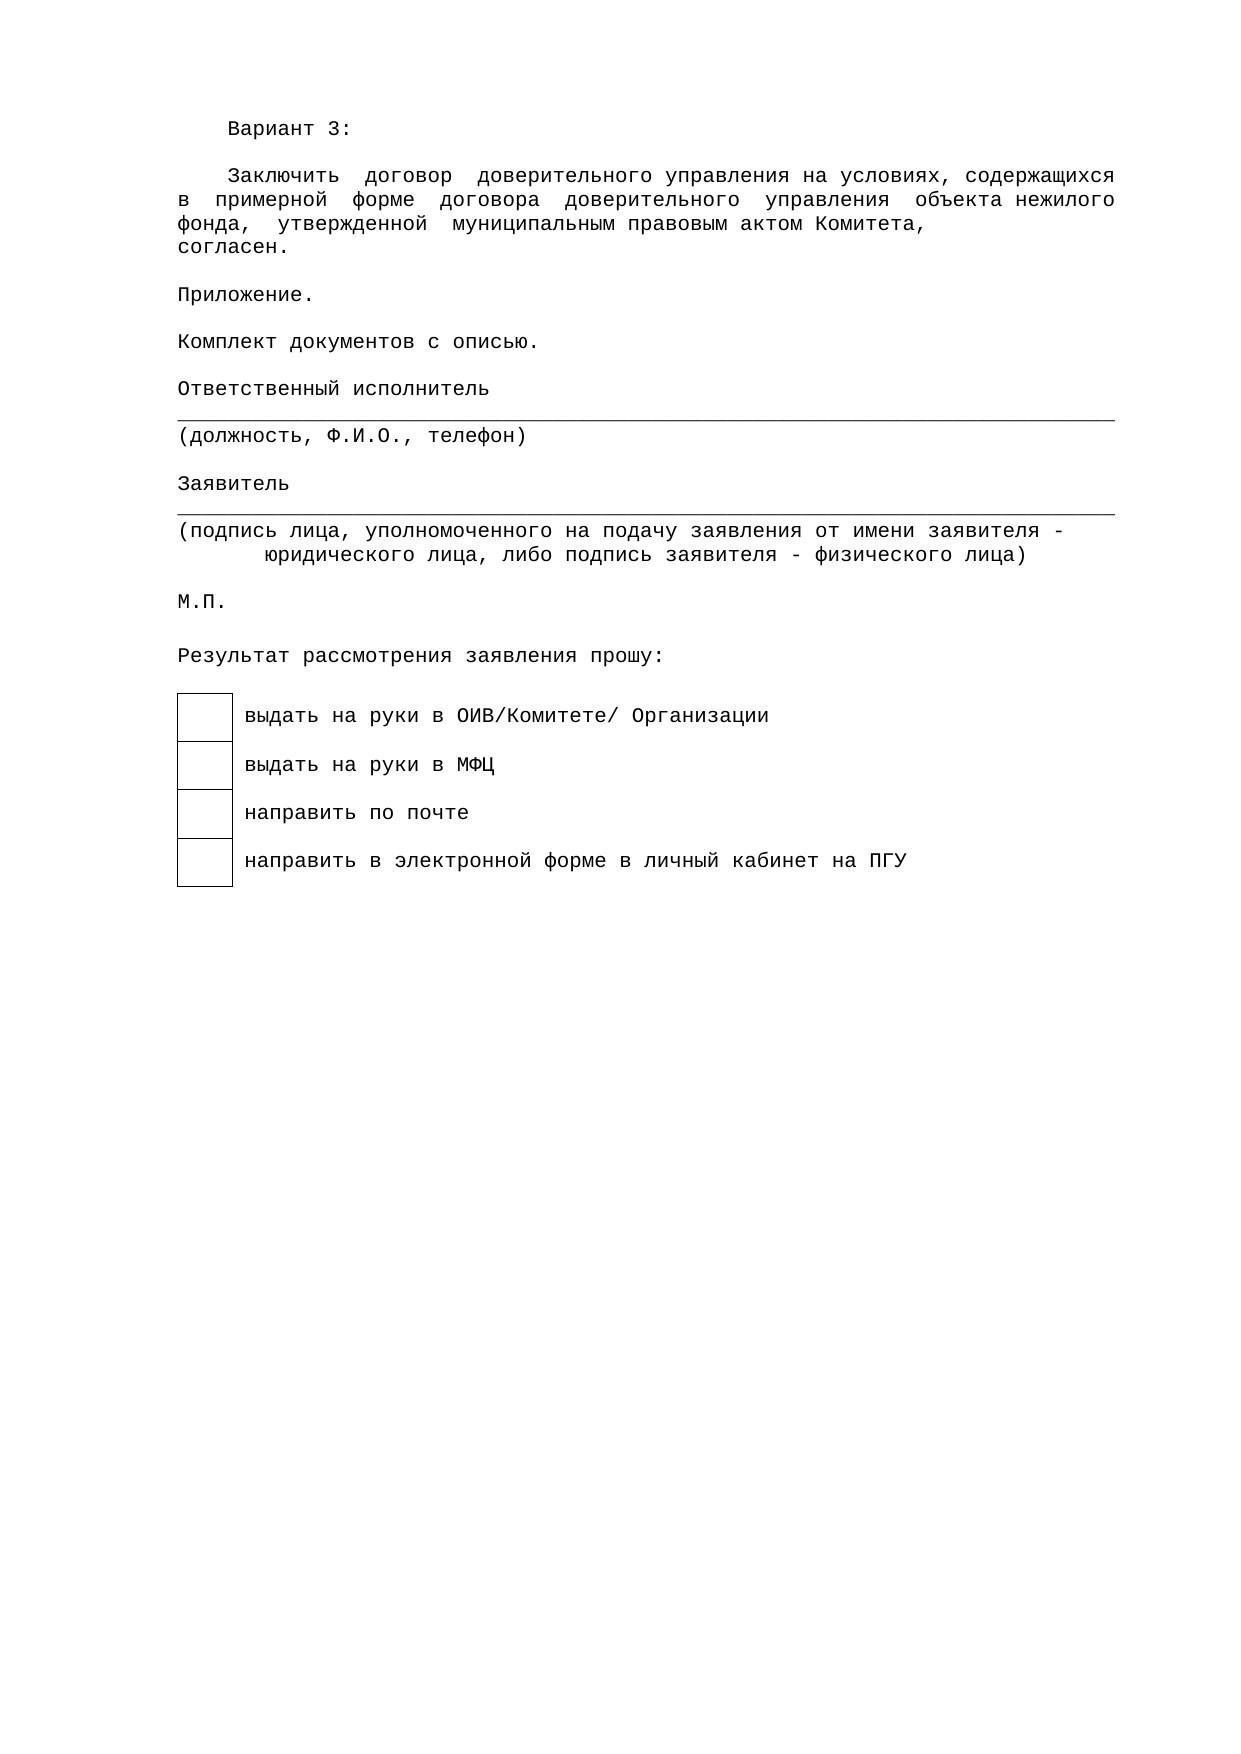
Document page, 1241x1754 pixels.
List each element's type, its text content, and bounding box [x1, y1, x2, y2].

text Приложение. [177, 284, 1152, 307]
table_cell [178, 742, 232, 789]
text Вариант 3: [177, 118, 1152, 142]
text (подпись лица, уполномоченного на подачу заявления от имени заявителя - [177, 520, 1152, 544]
table_cell выдать на руки в МФЦ [233, 741, 1196, 789]
table_header [178, 694, 232, 741]
text М.П. [177, 591, 1152, 615]
text Ответственный исполнитель [177, 378, 1152, 402]
text согласен. [177, 236, 1152, 260]
text фонда, утвержденной муниципальным правовым актом Комитета, [177, 213, 1152, 236]
text Комплект документов с описью. [177, 331, 1152, 354]
text юридического лица, либо подпись заявителя - физического лица) [177, 544, 1152, 567]
text Заявитель [177, 473, 1152, 496]
text в примерной форме договора доверительного управления объекта нежилого [177, 189, 1152, 213]
table_cell [178, 790, 232, 837]
text ___________________________________________________________________________ [177, 496, 1152, 520]
table_cell [178, 839, 232, 886]
table_header выдать на руки в ОИВ/Комитете/ Организации [233, 693, 1196, 741]
text (должность, Ф.И.О., телефон) [177, 426, 1152, 449]
text ___________________________________________________________________________ [177, 402, 1152, 426]
table_cell направить по почте [233, 789, 1196, 837]
text Результат рассмотрения заявления прошу: [177, 645, 1152, 669]
text Заключить договор доверительного управления на условиях, содержащихся [177, 165, 1152, 189]
table_cell направить в электронной форме в личный кабинет на ПГУ [233, 838, 1196, 886]
